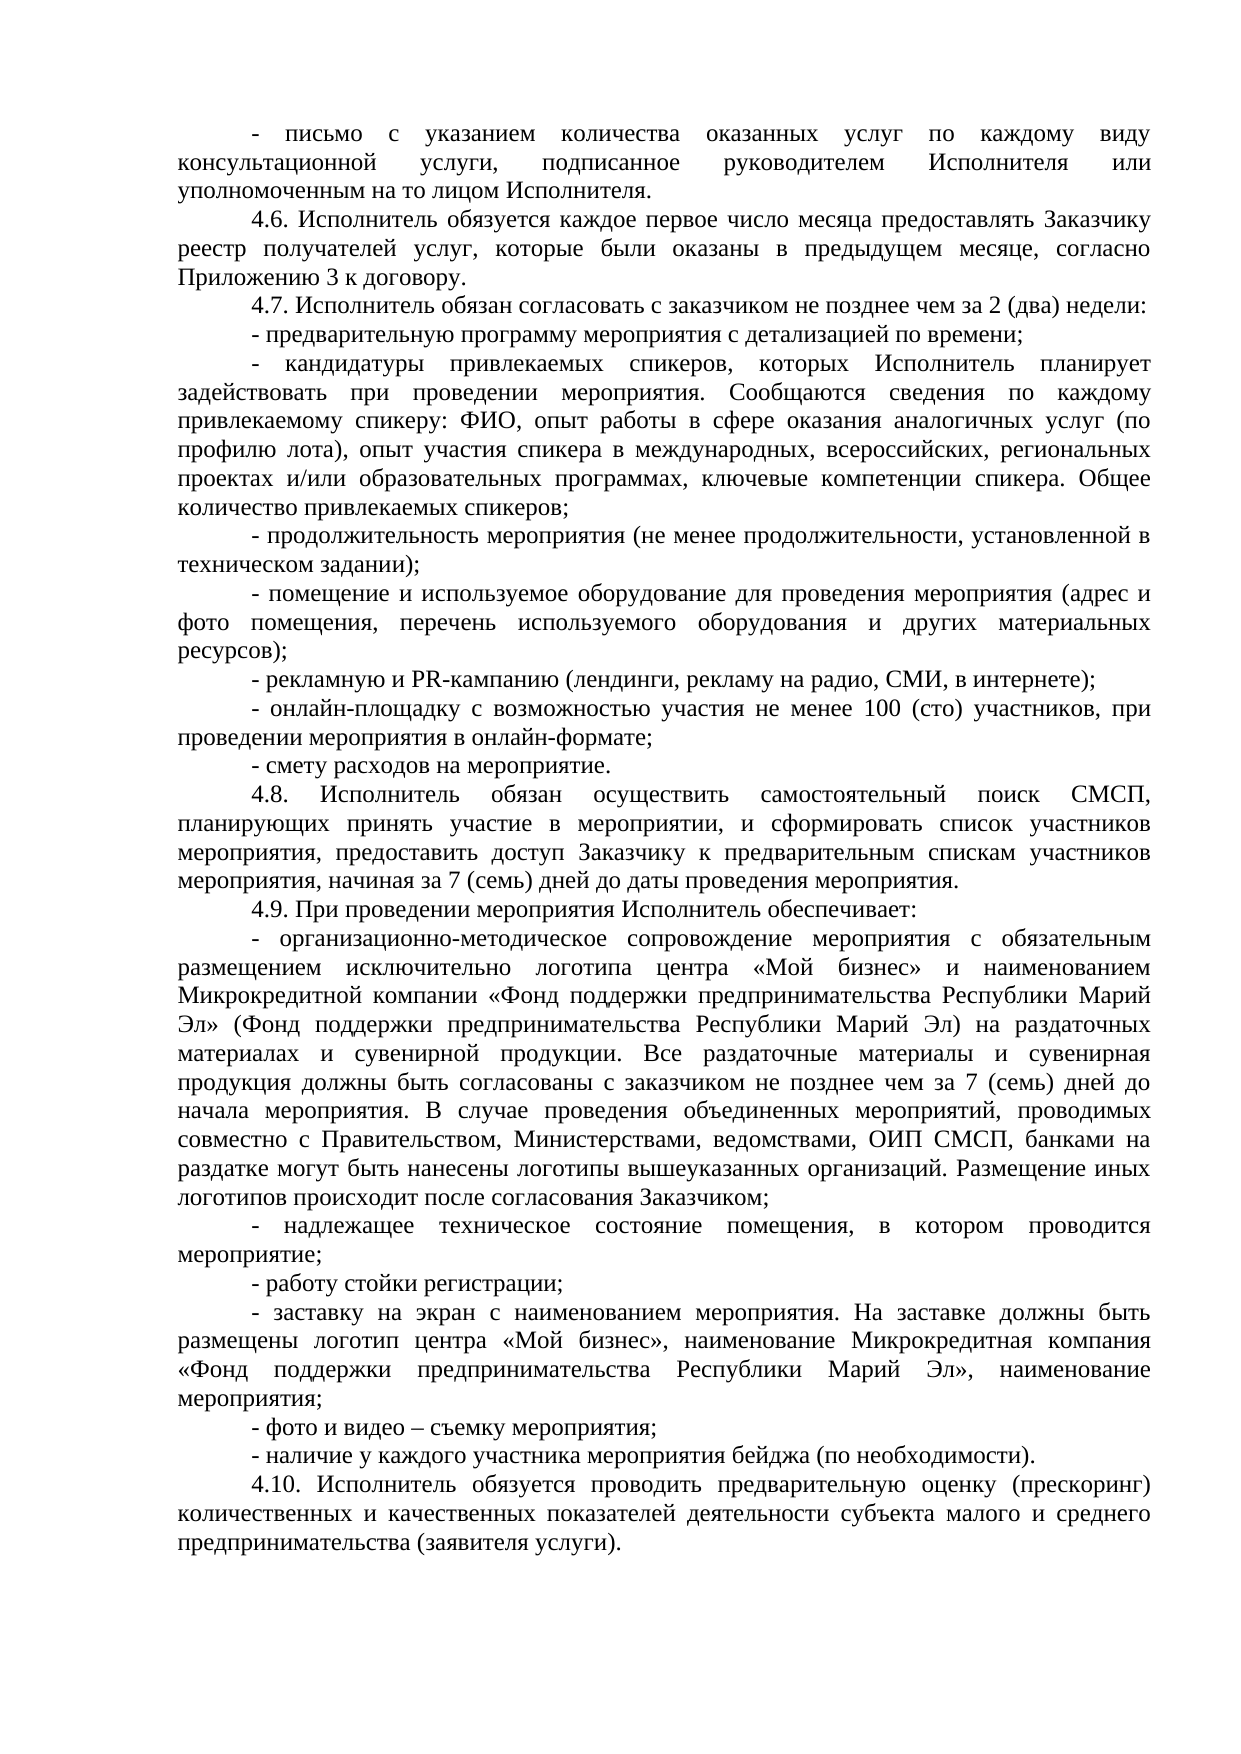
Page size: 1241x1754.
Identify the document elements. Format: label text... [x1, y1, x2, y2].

text - рекламную и PR-кампанию (лендинги, рекламу на радио, СМИ, в интернете); [177, 664, 1152, 693]
text - письмо с указанием количества оказанных услуг по каждому виду консультационной услуги, подписанное руководителем Исполнителя или уполномоченным на то лицом Исполнителя. [177, 118, 1152, 204]
text 4.8. Исполнитель обязан осуществить самостоятельный поиск СМСП, планирующих принять участие в мероприятии, и сформировать список участников мероприятия, предоставить доступ Заказчику к предварительным спискам участников мероприятия, начиная за 7 (семь) дней до даты проведения мероприятия. [177, 779, 1152, 894]
text - работу стойки регистрации; [177, 1268, 1152, 1297]
text 4.9. При проведении мероприятия Исполнитель обеспечивает: [177, 894, 1152, 923]
text - фото и видео – съемку мероприятия; [177, 1412, 1152, 1441]
text 4.10. Исполнитель обязуется проводить предварительную оценку (прескоринг) количественных и качественных показателей деятельности субъекта малого и среднего предпринимательства (заявителя услуги). [177, 1469, 1152, 1556]
text - продолжительность мероприятия (не менее продолжительности, установленной в техническом задании); [177, 521, 1152, 578]
text - онлайн-площадку с возможностью участия не менее 100 (сто) участников, при проведении мероприятия в онлайн-формате; [177, 693, 1152, 751]
text - предварительную программу мероприятия с детализацией по времени; [177, 319, 1152, 348]
text - надлежащее техническое состояние помещения, в котором проводится мероприятие; [177, 1211, 1152, 1268]
text - организационно-методическое сопровождение мероприятия с обязательным размещением исключительно логотипа центра «Мой бизнес» и наименованием Микрокредитной компании «Фонд поддержки предпринимательства Республики Марий Эл» (Фонд поддержки предпринимательства Республики Марий Эл) на раздаточных материалах и сувенирной продукции. Все раздаточные материалы и сувенирная продукция должны быть согласованы с заказчиком не позднее чем за 7 (семь) дней до начала мероприятия. В случае проведения объединенных мероприятий, проводимых совместно с Правительством, Министерствами, ведомствами, ОИП СМСП, банками на раздатке могут быть нанесены логотипы вышеуказанных организаций. Размещение иных логотипов происходит после согласования Заказчиком; [177, 923, 1152, 1211]
text 4.7. Исполнитель обязан согласовать с заказчиком не позднее чем за 2 (два) недели: [177, 291, 1152, 319]
text - кандидатуры привлекаемых спикеров, которых Исполнитель планирует задействовать при проведении мероприятия. Сообщаются сведения по каждому привлекаемому спикеру: ФИО, опыт работы в сфере оказания аналогичных услуг (по профилю лота), опыт участия спикера в международных, всероссийских, региональных проектах и/или образовательных программах, ключевые компетенции спикера. Общее количество привлекаемых спикеров; [177, 348, 1152, 521]
text 4.6. Исполнитель обязуется каждое первое число месяца предоставлять Заказчику реестр получателей услуг, которые были оказаны в предыдущем месяце, согласно Приложению 3 к договору. [177, 204, 1152, 291]
text - заставку на экран с наименованием мероприятия. На заставке должны быть размещены логотип центра «Мой бизнес», наименование Микрокредитная компания «Фонд поддержки предпринимательства Республики Марий Эл», наименование мероприятия; [177, 1297, 1152, 1412]
text - помещение и используемое оборудование для проведения мероприятия (адрес и фото помещения, перечень используемого оборудования и других материальных ресурсов); [177, 578, 1152, 664]
text - наличие у каждого участника мероприятия бейджа (по необходимости). [177, 1441, 1152, 1469]
text - смету расходов на мероприятие. [177, 751, 1152, 779]
